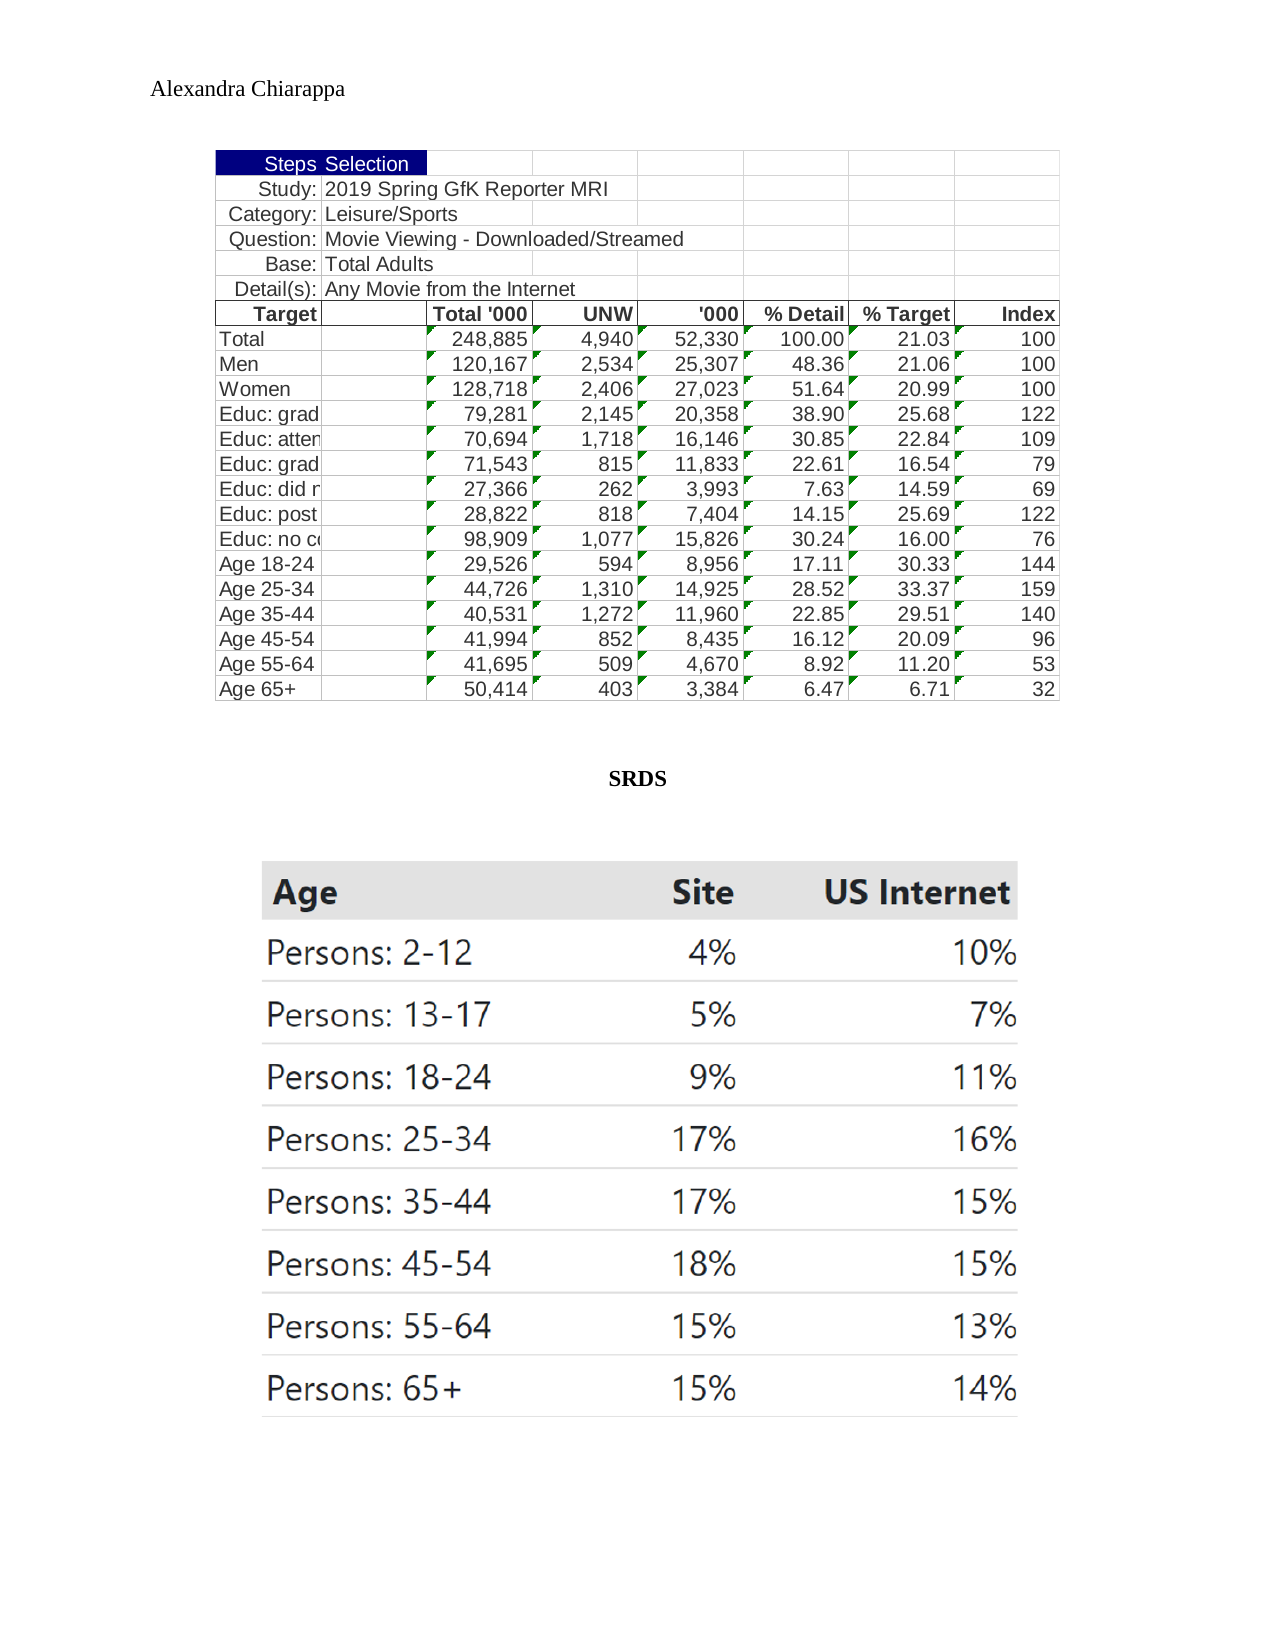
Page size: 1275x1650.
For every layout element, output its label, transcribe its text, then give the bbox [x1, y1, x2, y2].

picture [261, 860, 1017, 1416]
text SRDS [150, 765, 1125, 791]
